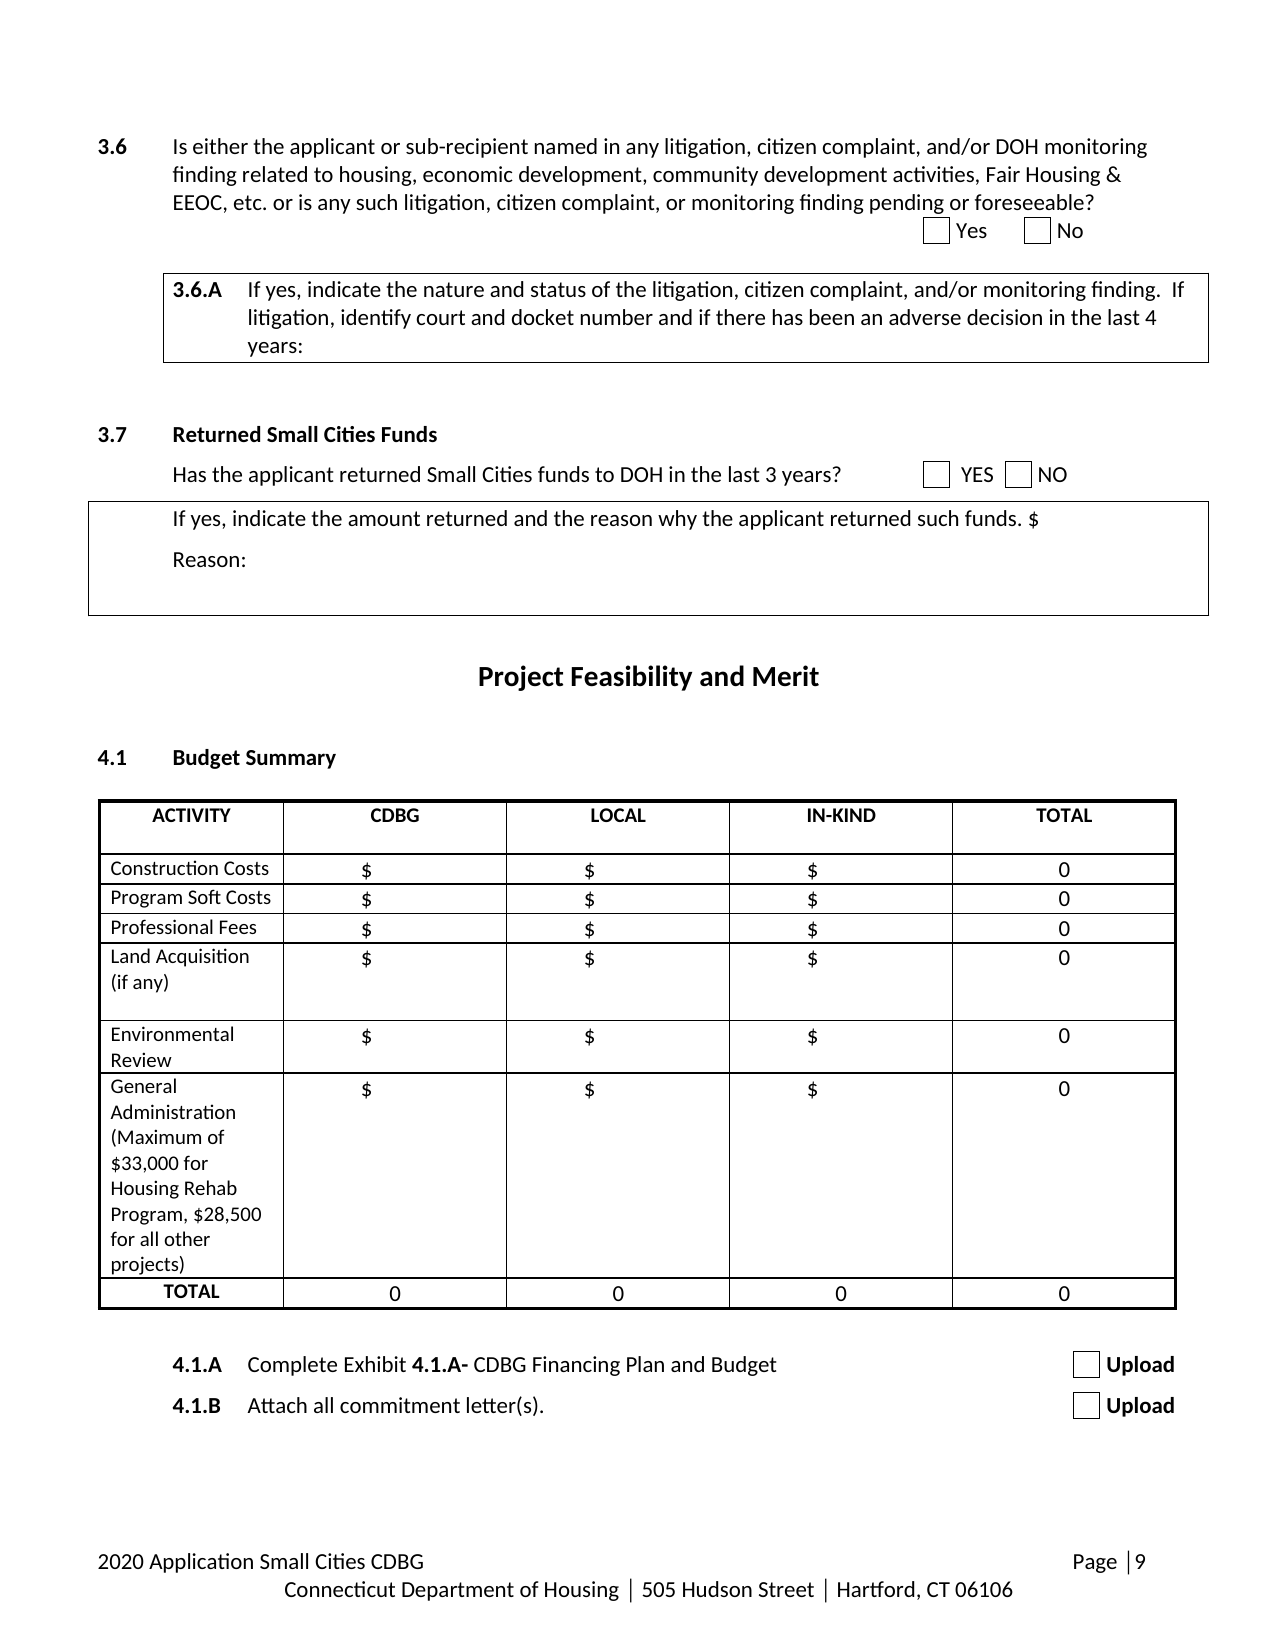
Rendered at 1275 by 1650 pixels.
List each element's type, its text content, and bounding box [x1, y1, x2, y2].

table_cell $ 0.00 [953, 1279, 1174, 1307]
table_cell Land Acquisition (if any) [101, 944, 283, 1020]
text Reason: [89, 542, 1208, 573]
text Has the applicant returned Small Cities funds to DOH in the last 3 years? YES NO [97, 461, 923, 488]
table_cell Professional Fees [101, 914, 283, 942]
table_cell $ [284, 1021, 506, 1072]
table_cell $ [284, 944, 506, 1020]
table_cell $ [507, 944, 729, 1020]
table_cell $ [284, 885, 506, 912]
table_cell $ [730, 1021, 952, 1072]
table_header TOTAL [953, 803, 1174, 853]
table_cell $ [507, 885, 729, 912]
table_cell General Administration (Maximum of $33,000 for Housing Rehab Program, $28,500 for all other projects) [101, 1074, 283, 1277]
table_cell $ 0.00 [730, 1279, 952, 1307]
table_cell $ [507, 1074, 729, 1277]
text 3.6.A If yes, indicate the nature and status of the litigation, citizen complaint, and/or monitoring finding. If litigation, identify court and docket number and if there has been an adverse decision in the last 4 years: [164, 274, 1208, 362]
table_cell $ [284, 914, 506, 942]
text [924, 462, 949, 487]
table_header LOCAL [507, 803, 729, 853]
table_cell $ [507, 855, 729, 883]
table_cell $ [730, 1074, 952, 1277]
text 4.1 Budget Summary [97, 743, 1200, 771]
text Yes No [97, 216, 1200, 244]
table_cell $ 0.00 [953, 914, 1174, 942]
text 3.6 Is either the applicant or sub-recipient named in any litigation, citizen complaint, and/or DOH monitoring finding related to housing, economic development, community development activities, Fair Housing & [97, 132, 1200, 188]
text 4.1.A Complete Exhibit 4.1.A- CDBG Financing Plan and Budget Upload [172, 1350, 1200, 1378]
table_header ACTIVITY [101, 803, 283, 853]
text 3.7 Returned Small Cities Funds [97, 420, 1200, 448]
table_cell $ 0.00 [284, 1279, 506, 1307]
table_cell $ 0.00 [953, 1074, 1174, 1277]
table_cell $ [507, 1021, 729, 1072]
text If yes, indicate the amount returned and the reason why the applicant returned such funds. $ [89, 502, 1208, 532]
table_cell $ 0.00 [953, 944, 1174, 1020]
text 4.1.B Attach all commitment letter(s). Upload [97, 1391, 1200, 1419]
table_cell $ [507, 914, 729, 942]
table_cell $ [284, 855, 506, 883]
table_cell $ [730, 855, 952, 883]
table_cell $ [730, 885, 952, 912]
table_cell $ [284, 1074, 506, 1277]
table_cell Construction Costs [101, 855, 283, 883]
table_cell $ [730, 914, 952, 942]
text EEOC, etc. or is any such litigation, citizen complaint, or monitoring finding pending or foreseeable? [172, 188, 1200, 216]
table_cell $ 0.00 [953, 855, 1174, 883]
table_cell TOTAL [101, 1279, 283, 1307]
table_header CDBG [284, 803, 506, 853]
subtitle Project Feasibility and Merit [97, 658, 1200, 694]
table_cell Program Soft Costs [101, 885, 283, 912]
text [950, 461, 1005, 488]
table_cell $ 0.00 [507, 1279, 729, 1307]
table_cell $ 0.00 [953, 885, 1174, 912]
table_cell $ 0.00 [953, 1021, 1174, 1072]
table_cell $ [730, 944, 952, 1020]
table_cell Environmental Review [101, 1021, 283, 1072]
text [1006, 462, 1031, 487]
table_header IN-KIND [730, 803, 952, 853]
